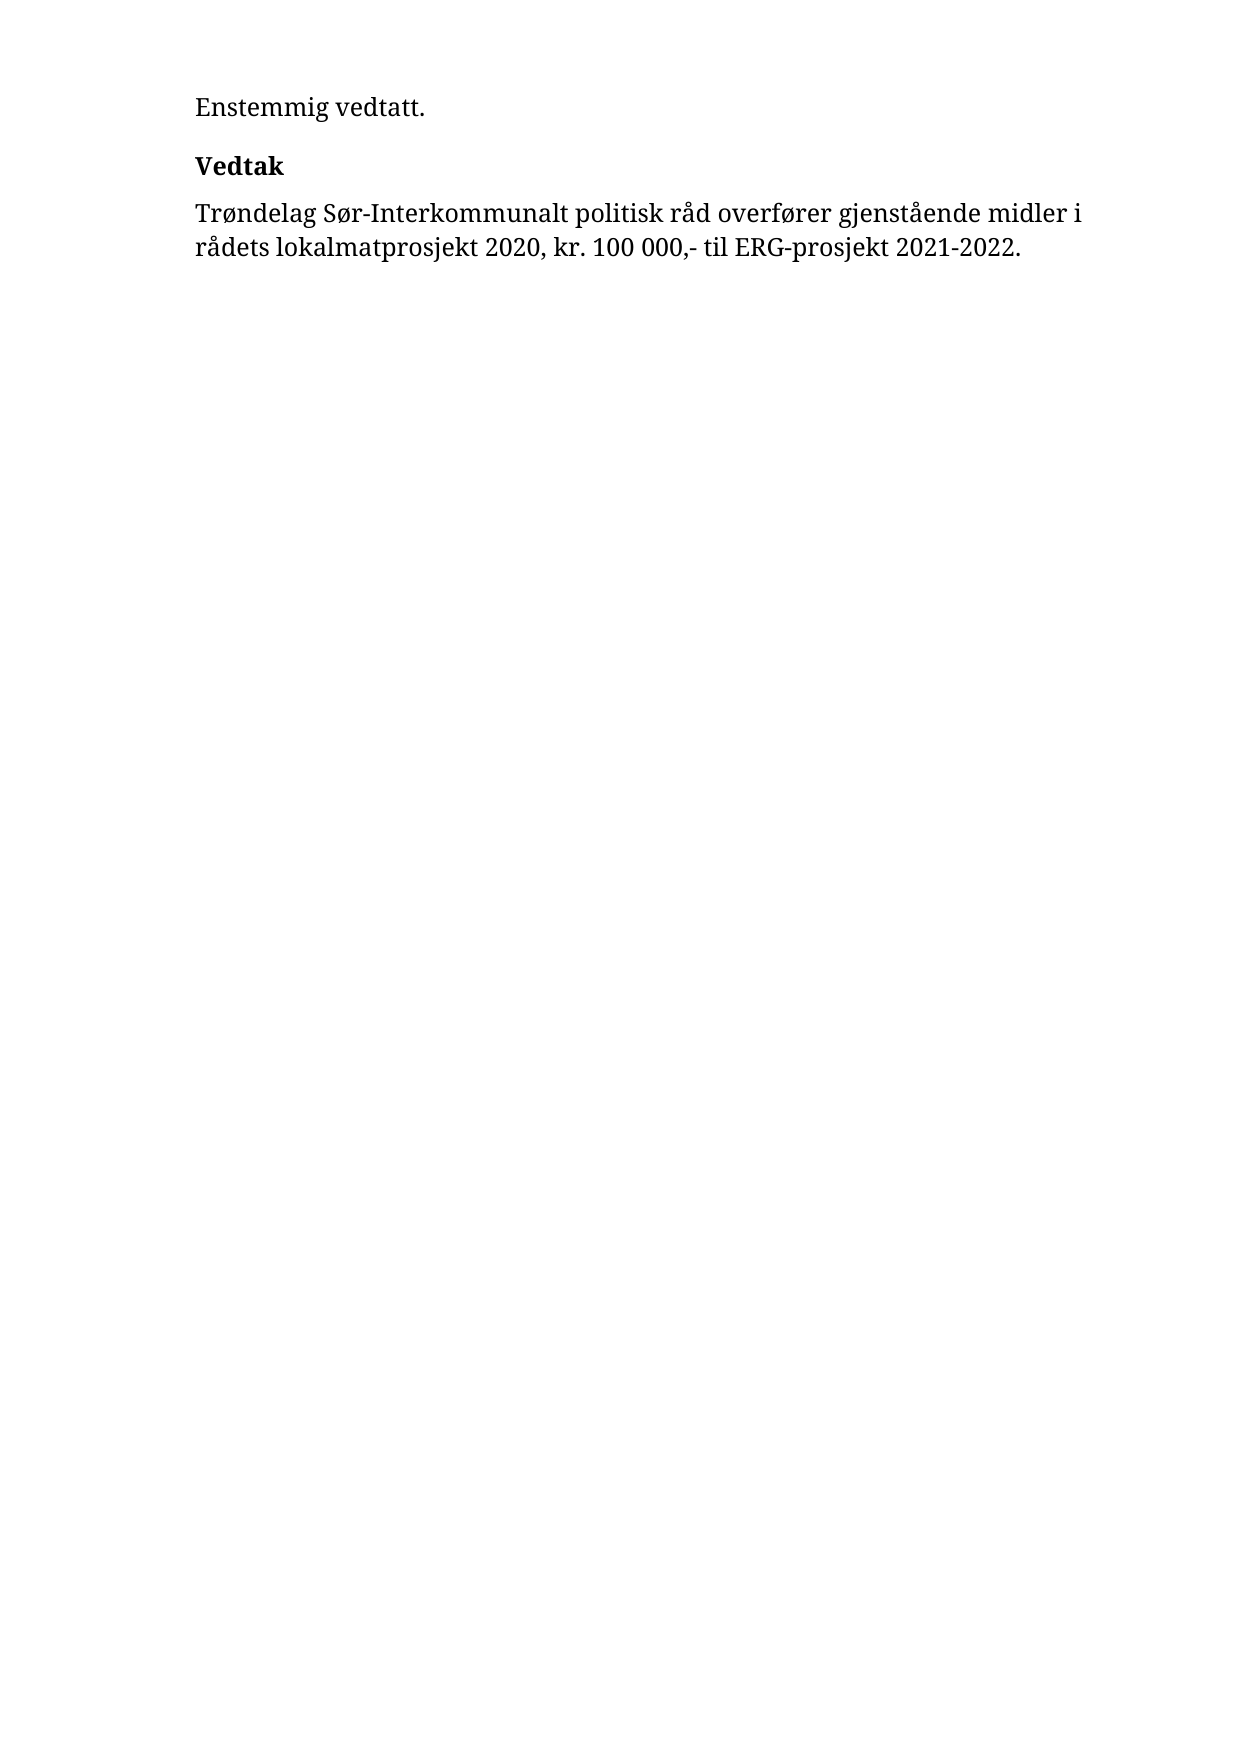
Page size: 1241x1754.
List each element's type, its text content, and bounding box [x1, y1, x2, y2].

subtitle Vedtak [195, 149, 1163, 183]
text Trøndelag Sør-Interkommunalt politisk råd overfører gjenstående midler i rådets lokalmatprosjekt 2020, kr. 100 000,- til ERG-prosjekt 2021-2022. [195, 196, 1163, 264]
text Enstemmig vedtatt. [195, 90, 1163, 124]
